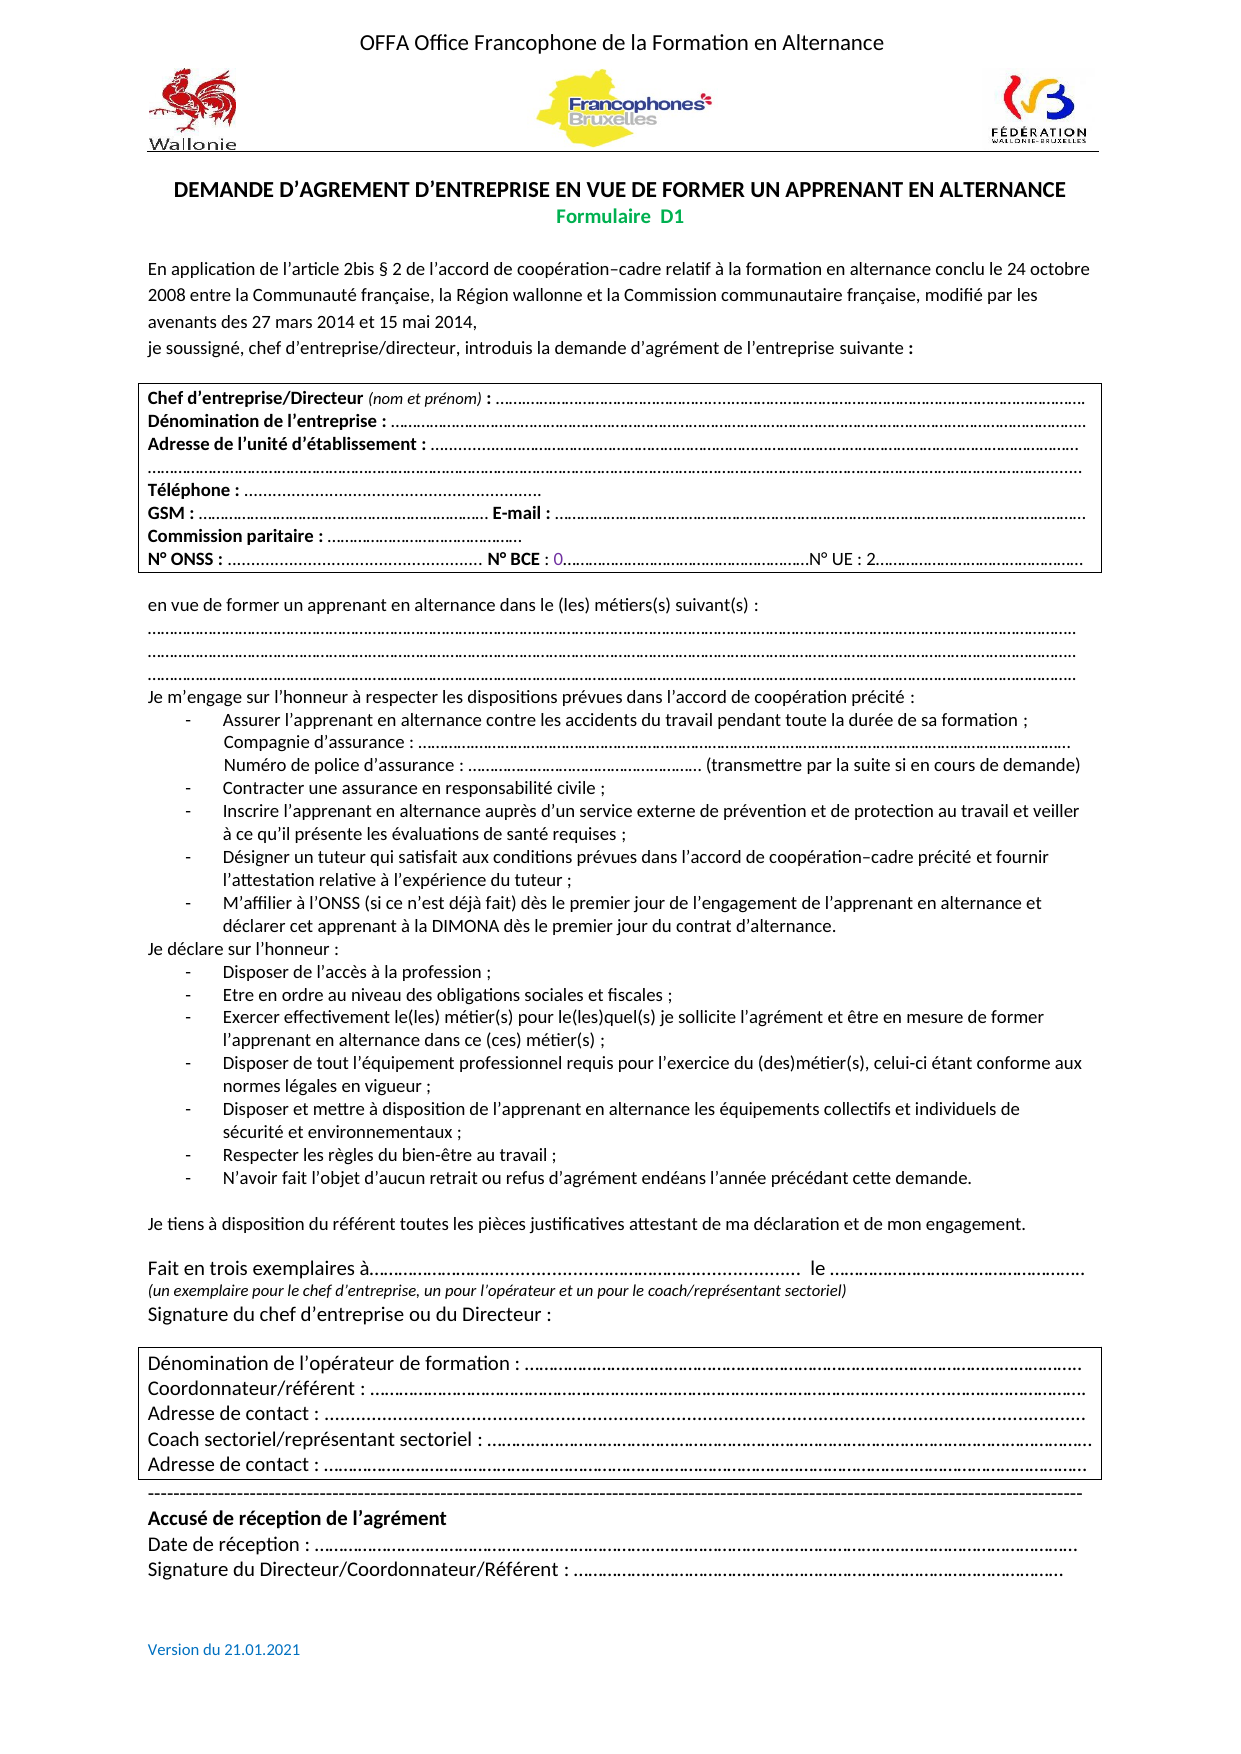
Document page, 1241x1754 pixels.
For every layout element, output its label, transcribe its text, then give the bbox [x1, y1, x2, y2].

list Etre en ordre au niveau des obligations sociales et fiscales ; [185, 983, 1093, 1006]
text Adresse de l’unité d’établissement : …...........……………………………………………………………………………………………………………………… [148, 432, 1093, 455]
text Je tiens à disposition du référent toutes les pièces justificatives attestant de ma déclaration et de mon engagement. [148, 1212, 1093, 1235]
text Je m’engage sur l’honneur à respecter les dispositions prévues dans l’accord de coopération précité : [148, 685, 1093, 708]
text Formulaire D1 [148, 204, 1093, 229]
text Adresse de contact : …………………………………………………………………………………………………………………………………………… [139, 1448, 1101, 1479]
text GSM : ……………………………….………………………… E-mail : …………………………………………………………………………………………………………… [148, 501, 1093, 524]
text Coach sectoriel/représentant sectoriel : ……………………………………………………………………………………………………………… [148, 1426, 1093, 1448]
text --------------------------------------------------------------------------------------------------------------------------------------------------- [148, 1480, 1093, 1505]
picture [982, 68, 1095, 150]
text DEMANDE D’AGREMENT D’ENTREPRISE EN VUE DE FORMER UN APPRENANT EN ALTERNANCE [148, 176, 1093, 204]
text Compagnie d’assurance : ………….………………………………………………………………………………………………………………………… [148, 731, 1093, 754]
text …………………………………………………………………………………………………………………………………………………………………………………………….. [148, 616, 1093, 639]
list M’affilier à l’ONSS (si ce n’est déjà fait) dès le premier jour de l’engagement de l’apprenant en alternance et déclarer cet apprenant à la DIMONA dès le premier jour du contrat d’alternance. [185, 891, 1093, 937]
text En application de l’article 2bis § 2 de l’accord de coopération–cadre relatif à la formation en alternance conclu le 24 octobre 2008 entre la Communauté française, la Région wallonne et la Commission communautaire française, modifié par les avenants des 27 mars 2014 et 15 mai 2014, je soussigné, chef d’entreprise/directeur, introduis la demande d’agrément de l’entreprise suivante : [148, 257, 1093, 359]
text Chef d’entreprise/Directeur (nom et prénom) : …….…………………………………….....………………………………………………………………………. [139, 384, 1101, 409]
text Je déclare sur l’honneur : [148, 937, 1093, 960]
list Désigner un tuteur qui satisfait aux conditions prévues dans l’accord de coopération–cadre précité et fournir l’attestation relative à l’expérience du tuteur ; [185, 845, 1093, 891]
list Disposer de tout l’équipement professionnel requis pour l’exercice du (des)métier(s), celui-ci étant conforme aux normes légales en vigueur ; [185, 1052, 1093, 1097]
picture [527, 62, 718, 150]
list Disposer de l’accès à la profession ; [185, 960, 1093, 983]
text Numéro de police d’assurance : ……………………………………………… (transmettre par la suite si en cours de demande) [148, 754, 1093, 777]
list Inscrire l’apprenant en alternance auprès d’un service externe de prévention et de protection au travail et veiller à ce qu’il présente les évaluations de santé requises ; [185, 799, 1093, 845]
text Fait en trois exemplaires à……………………….....................……………….................... le …………………………………………….. [148, 1255, 1093, 1281]
list Assurer l’apprenant en alternance contre les accidents du travail pendant toute la durée de sa formation ; [185, 708, 1093, 731]
picture [149, 68, 236, 150]
text Dénomination de l’opérateur de formation : …………………………………………………………………………………………………….. [139, 1348, 1101, 1375]
text Dénomination de l’entreprise : …………………………………………………………………………………………………………………………………………….. [148, 409, 1093, 432]
text Accusé de réception de l’agrément [148, 1505, 1093, 1531]
text …………………………………………………………………………………………………………………………………………………………………………………………...... [148, 455, 1093, 478]
text ……………………………………………………………………………………………………………………………………………………………………………………………..…………………………………………………………………………………………………………………………………………………………………………………………….. [148, 639, 1093, 685]
text Date de réception : …………………………………………………………………………………………………………………………………………… [148, 1531, 1093, 1556]
text Téléphone : ............................................................... [148, 478, 1093, 501]
text Coordonnateur/référent : ……………………………………………….………………………………………………...........………………………. Adresse de contact : ................................................................................................................................................. [148, 1375, 1093, 1426]
text Signature du Directeur/Coordonnateur/Référent : ………………………………………………………………………………………… [148, 1556, 1093, 1582]
list N’avoir fait l’objet d’aucun retrait ou refus d’agrément endéans l’année précédant cette demande. [185, 1166, 1093, 1189]
text Signature du chef d’entreprise ou du Directeur : [148, 1301, 1093, 1326]
text en vue de former un apprenant en alternance dans le (les) métiers(s) suivant(s) : [148, 593, 1093, 616]
list Exercer effectivement le(les) métier(s) pour le(les)quel(s) je sollicite l’agrément et être en mesure de former l’apprenant en alternance dans ce (ces) métier(s) ; [185, 1006, 1093, 1052]
list Disposer et mettre à disposition de l’apprenant en alternance les équipements collectifs et individuels de sécurité et environnementaux ; [185, 1097, 1093, 1143]
text Commission paritaire : ……………………………………… [148, 524, 1093, 544]
list Respecter les règles du bien-être au travail ; [185, 1143, 1093, 1166]
list Contracter une assurance en responsabilité civile ; [185, 777, 1093, 799]
text (un exemplaire pour le chef d’entreprise, un pour l’opérateur et un pour le coach/représentant sectoriel) [148, 1281, 1093, 1301]
text N° ONSS : ...................................................... N° BCE : 0…………………………………………………N° UE : 2………………………………………… [139, 544, 1101, 572]
